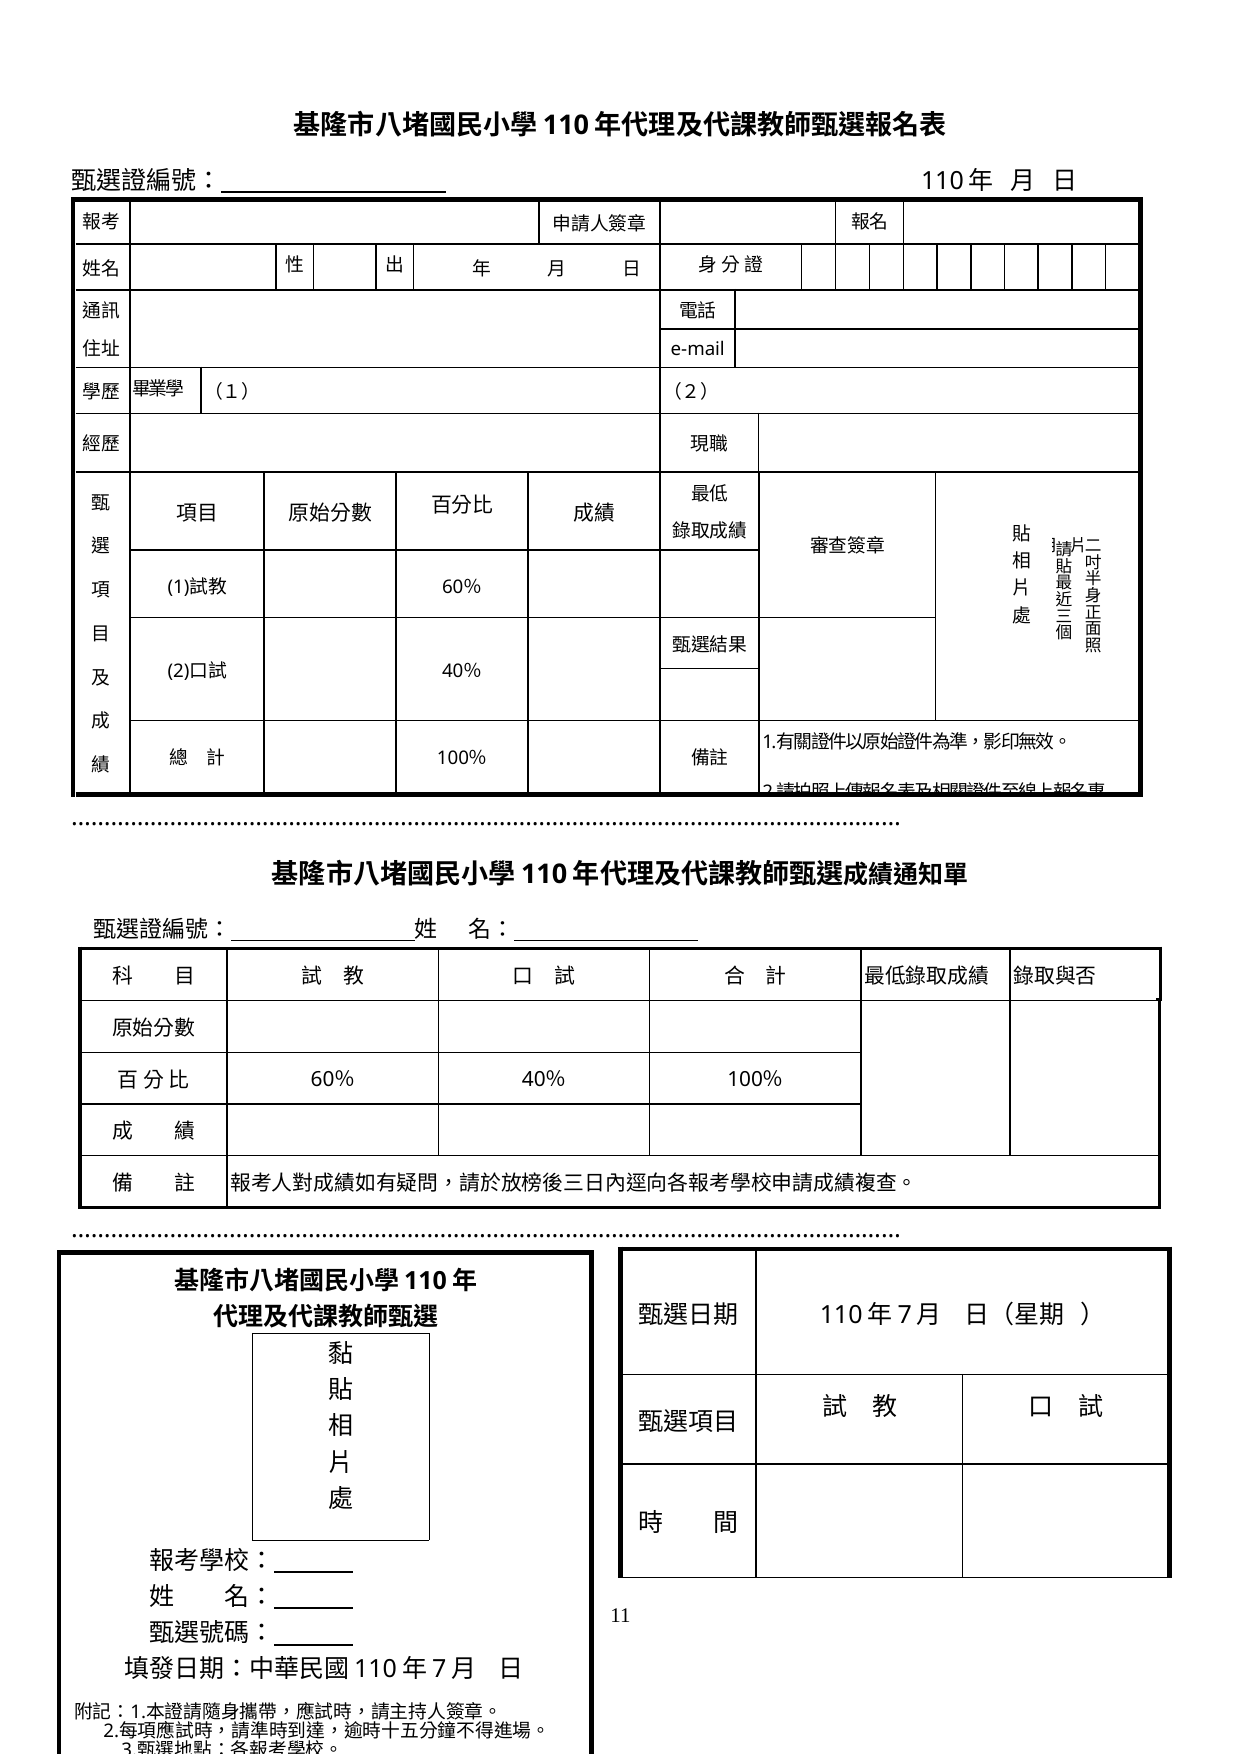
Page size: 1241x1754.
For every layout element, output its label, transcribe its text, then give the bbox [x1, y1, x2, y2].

table_cell [757, 1465, 962, 1577]
text 甄選證編號： 110年 月 日 [71, 160, 1169, 197]
table_header 錄取與否 [1011, 950, 1159, 1000]
table_cell [650, 1001, 860, 1051]
table_cell 年 月 日 [414, 245, 659, 289]
table_header [661, 202, 835, 243]
table_cell [439, 1105, 649, 1154]
table_cell 甄 選 項 目 及 成 績 [75, 472, 129, 792]
text 甄選證編號： 姓 名： [71, 909, 1169, 947]
table_cell （１） [202, 368, 659, 412]
table_header 科 目 [82, 950, 226, 1000]
table_cell e-mail [661, 330, 734, 367]
table_cell 身 分 證 統一編號 [661, 245, 801, 289]
table_cell [228, 1105, 438, 1154]
table_cell [1073, 245, 1105, 289]
table_cell 百 分 比 [82, 1053, 226, 1103]
table_cell 性別 [277, 245, 313, 289]
text 基隆市八堵國民小學110年代理及代課教師甄選成績通知單 [71, 834, 1169, 909]
text 基隆市八堵國民小學110年代理及代課教師甄選報名表 [71, 85, 1169, 160]
table_cell (2)口試 [131, 618, 263, 720]
table_cell [131, 414, 659, 471]
table_cell 最低 錄取成績 [661, 473, 758, 549]
table_cell [862, 1001, 1009, 1154]
table_cell 百分比 [397, 473, 527, 549]
table_cell [936, 473, 1138, 720]
table_cell 試 教 [757, 1375, 962, 1463]
table_cell 100％ [650, 1053, 860, 1103]
table_cell 時 間 [623, 1465, 755, 1577]
table_cell 出生 [377, 245, 413, 289]
table_header 報名 類別 [836, 202, 903, 243]
table_cell [314, 245, 375, 289]
table_cell [760, 618, 935, 720]
table_header 110年7月 日（星期 ） [757, 1251, 1167, 1374]
table_cell 60％ [228, 1053, 438, 1103]
table_cell [1106, 245, 1138, 289]
table_cell 畢業學校 [131, 368, 200, 412]
table_cell 1.有關證件以原始證件為準，影印無效。 2.請拍照上傳報名表及相關證件至線上報名專區。 [760, 721, 1138, 792]
table_cell [661, 669, 758, 720]
text ……………………………………………………………………………………………………………… [71, 1209, 1169, 1247]
table_cell 原始分數 [265, 473, 395, 549]
table_cell 報考人對成績如有疑問，請於放榜後三日內逕向各報考學校申請成績複查。 [228, 1156, 1158, 1206]
table_header 最低錄取成績 [862, 950, 1009, 1000]
table_header 申請人簽章 [540, 202, 659, 243]
table_cell 學歷 [75, 368, 129, 412]
table_cell 審查簽章 [760, 473, 935, 617]
table_cell [529, 551, 659, 617]
table_cell (1)試教 [131, 551, 263, 617]
table_cell 備 註 [82, 1156, 226, 1206]
table_cell （２） [661, 368, 1138, 412]
table_cell [904, 245, 936, 289]
table_header [904, 202, 1138, 243]
text ……………………………………………………………………………………………………………… [71, 797, 1169, 834]
table_header 報考學校 [75, 202, 129, 243]
table_cell [661, 551, 758, 617]
table_cell [265, 618, 395, 720]
table_cell 成績 [529, 473, 659, 549]
table_cell [265, 551, 395, 617]
table_cell 40％ [439, 1053, 649, 1103]
table_cell 60％ [397, 551, 527, 617]
table_cell [802, 245, 835, 289]
table_header [131, 202, 538, 243]
table_cell [131, 245, 275, 289]
table_cell 備註 [661, 721, 758, 792]
table_cell 現職 [661, 414, 758, 471]
table_header 試 教 [228, 950, 438, 1000]
table_cell 通訊住址 [75, 290, 129, 367]
table_cell 40％ [397, 618, 527, 720]
table_header 合 計 [650, 950, 860, 1000]
table_cell [963, 1465, 1167, 1577]
table_cell 成 績 [82, 1105, 226, 1154]
table_cell [836, 245, 869, 289]
table_cell [265, 721, 395, 792]
table_cell 100％ [397, 721, 527, 792]
table_cell 經歷 [75, 414, 129, 471]
table_cell [1005, 245, 1037, 289]
table_cell [529, 721, 659, 792]
table_header 口 試 [439, 950, 649, 1000]
table_cell [736, 330, 1138, 367]
table_cell 項目 [131, 473, 263, 549]
table_cell [228, 1001, 438, 1051]
table_cell [736, 291, 1138, 328]
table_cell 姓名 [75, 244, 129, 289]
table_cell [759, 414, 1138, 471]
table_cell [1039, 245, 1071, 289]
table_cell 電話 [661, 291, 734, 328]
table_cell [870, 245, 903, 289]
table_cell 口 試 [963, 1375, 1167, 1463]
table_cell [650, 1105, 860, 1154]
table_cell 總 計 [131, 721, 263, 792]
table_cell [938, 245, 970, 289]
table_cell [439, 1001, 649, 1051]
table_cell 原始分數 [82, 1001, 226, 1051]
table_cell [972, 245, 1004, 289]
table_cell 甄選結果 [661, 618, 758, 668]
table_cell [1011, 1001, 1158, 1154]
table_cell 甄選項目 [623, 1375, 755, 1463]
table_cell [529, 618, 659, 720]
table_header 甄選日期 [623, 1251, 755, 1374]
table_cell [131, 291, 659, 367]
